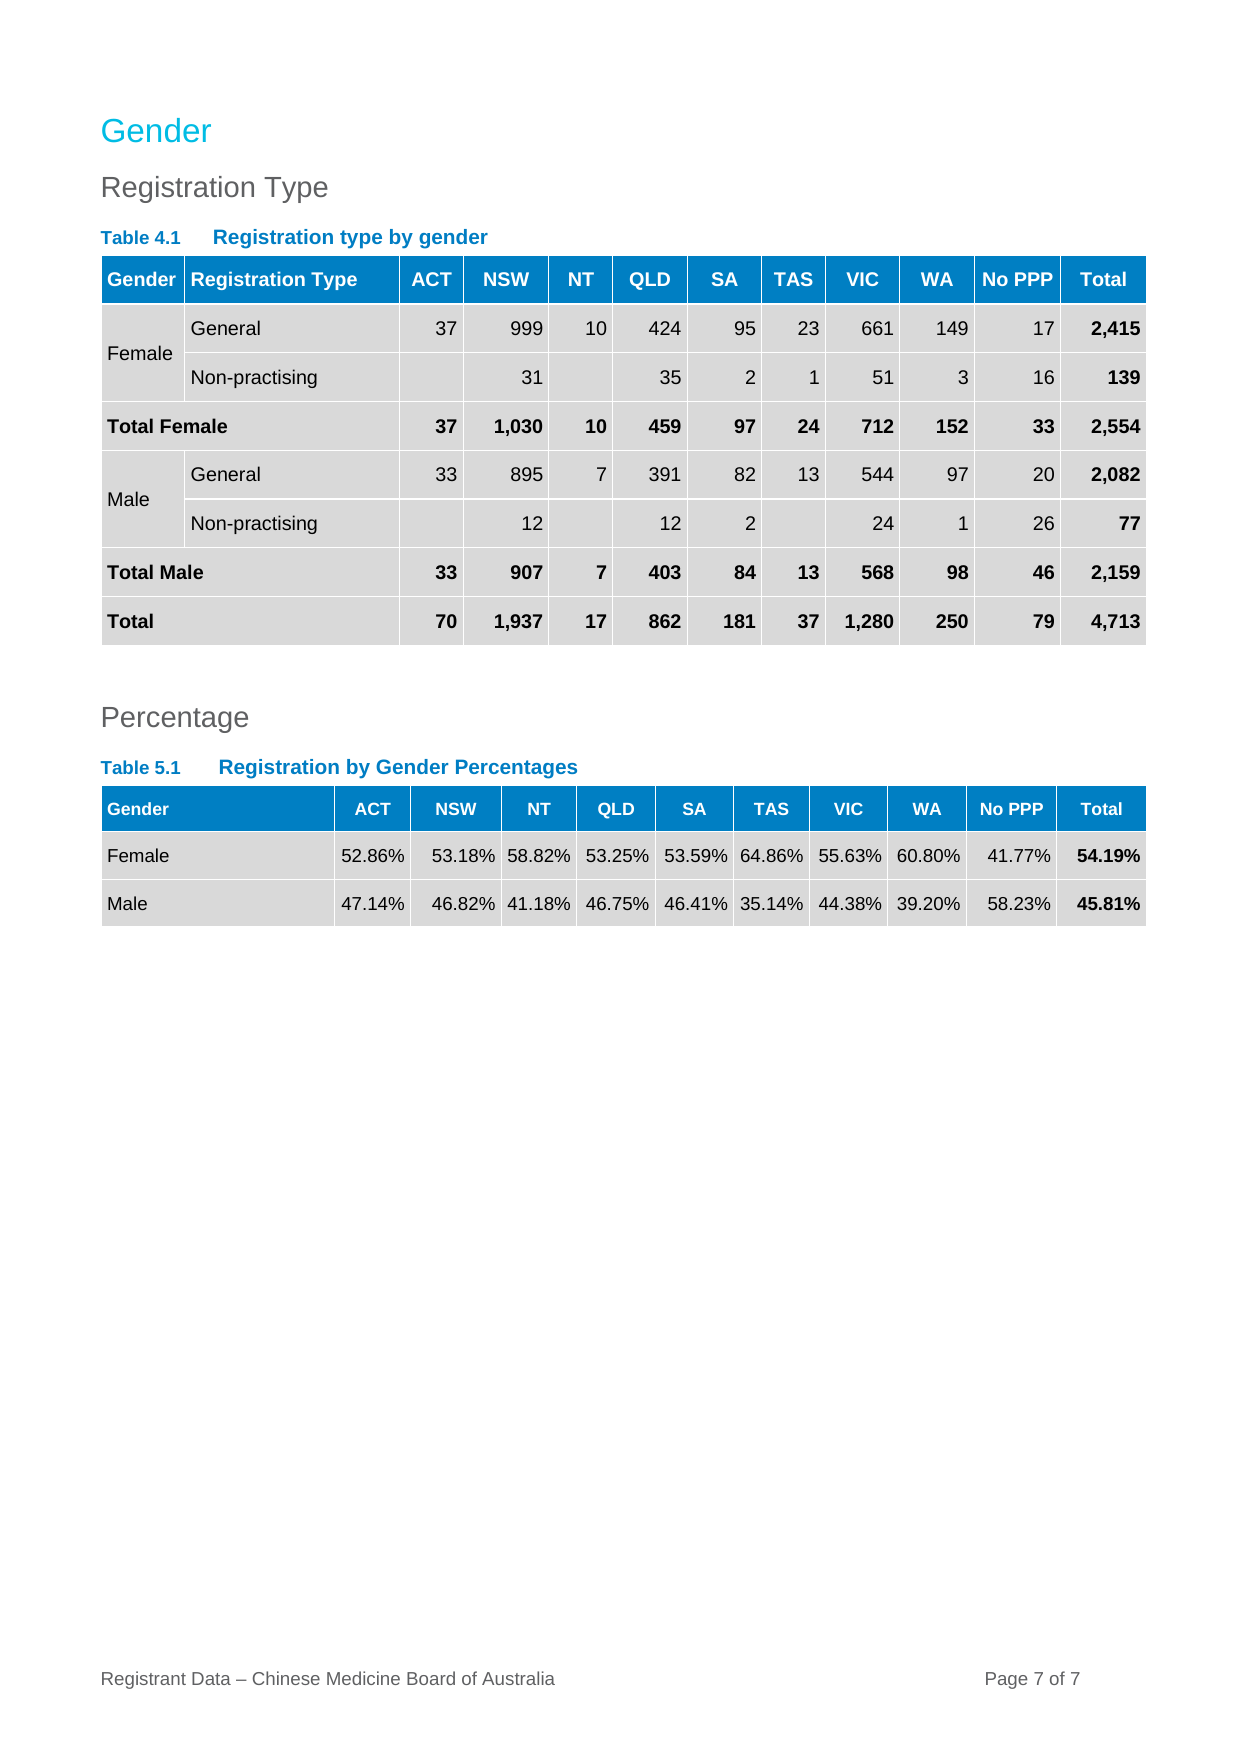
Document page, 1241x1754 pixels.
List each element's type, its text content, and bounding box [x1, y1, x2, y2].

table_cell 77 [1061, 500, 1146, 547]
table_cell 53.18% [411, 832, 501, 879]
table_cell 1,937 [464, 597, 548, 645]
table_cell 52.86% [335, 832, 410, 879]
table_cell 10 [549, 305, 612, 352]
table_header SA [656, 786, 733, 831]
table_cell 2,159 [1061, 548, 1146, 596]
table_cell 33 [400, 451, 463, 498]
table_header No PPP [975, 256, 1060, 303]
table_cell 568 [826, 548, 899, 596]
table_header QLD [577, 786, 655, 831]
table_cell 13 [762, 451, 825, 498]
table_cell Male [102, 451, 184, 547]
table_cell 459 [613, 402, 687, 450]
table_cell General [185, 451, 399, 498]
table_cell Female [102, 305, 184, 401]
table_cell 31 [464, 353, 548, 401]
list Registration type by gender [100, 224, 1146, 248]
table_cell 46.41% [656, 880, 733, 926]
table_cell 16 [975, 353, 1060, 401]
table_cell 46.82% [411, 880, 501, 926]
table_cell 391 [613, 451, 687, 498]
table_cell 54.19% [1057, 832, 1146, 879]
table_cell 17 [549, 597, 612, 645]
table_header TAS [762, 256, 825, 303]
table_cell 26 [975, 500, 1060, 547]
table_cell [762, 500, 825, 547]
table_header NSW [411, 786, 501, 831]
table_cell 424 [613, 305, 687, 352]
table_cell 12 [464, 500, 548, 547]
table_cell 35.14% [734, 880, 809, 926]
table_cell Total Male [102, 548, 399, 596]
table_cell 1,030 [464, 402, 548, 450]
table_cell Female [102, 832, 334, 879]
table_cell 7 [549, 451, 612, 498]
table_cell 862 [613, 597, 687, 645]
table_header QLD [613, 256, 687, 303]
table_cell 44.38% [810, 880, 887, 926]
table_cell 181 [688, 597, 761, 645]
table_cell General [185, 305, 399, 352]
table_header WA [900, 256, 974, 303]
table_cell 4,713 [1061, 597, 1146, 645]
table_cell 58.23% [967, 880, 1056, 926]
table_cell 35 [613, 353, 687, 401]
table_cell 70 [400, 597, 463, 645]
table_cell 712 [826, 402, 899, 450]
table_cell 97 [688, 402, 761, 450]
table_cell 46.75% [577, 880, 655, 926]
table_header Registration Type [185, 256, 399, 303]
list Registration by Gender Percentages [100, 754, 1146, 778]
table_cell 98 [900, 548, 974, 596]
table_cell 33 [975, 402, 1060, 450]
table_header NSW [464, 256, 548, 303]
table_header VIC [810, 786, 887, 831]
table_header Total [1061, 256, 1146, 303]
table_cell 13 [762, 548, 825, 596]
table_cell Male [102, 880, 334, 926]
table_cell 55.63% [810, 832, 887, 879]
table_cell 907 [464, 548, 548, 596]
table_cell 23 [762, 305, 825, 352]
table_header SA [688, 256, 761, 303]
table_cell 64.86% [734, 832, 809, 879]
table_cell 2 [688, 500, 761, 547]
table_header Gender [102, 256, 184, 303]
table_cell [400, 353, 463, 401]
table_cell 895 [464, 451, 548, 498]
table_header ACT [400, 256, 463, 303]
table_cell 1 [762, 353, 825, 401]
table_header NT [549, 256, 612, 303]
table_cell 2,554 [1061, 402, 1146, 450]
table_cell Non-practising [185, 353, 399, 401]
table_cell 250 [900, 597, 974, 645]
table_header No PPP [967, 786, 1056, 831]
table_header WA [888, 786, 966, 831]
table_cell 7 [549, 548, 612, 596]
table_header ACT [335, 786, 410, 831]
table_cell 152 [900, 402, 974, 450]
table_cell [549, 500, 612, 547]
table_cell 1 [900, 500, 974, 547]
table_cell 2 [688, 353, 761, 401]
table_cell 53.25% [577, 832, 655, 879]
table_cell 544 [826, 451, 899, 498]
table_cell 82 [688, 451, 761, 498]
table_header TAS [734, 786, 809, 831]
table_cell Total [102, 597, 399, 645]
table_header Total [1057, 786, 1146, 831]
text Percentage [56, 700, 1146, 734]
table_cell 41.18% [502, 880, 576, 926]
table_header NT [502, 786, 576, 831]
text Gender [100, 111, 1146, 149]
table_cell 46 [975, 548, 1060, 596]
text Registration Type [56, 170, 1146, 204]
table_cell 24 [826, 500, 899, 547]
table_cell 97 [900, 451, 974, 498]
table_cell [549, 353, 612, 401]
table_cell 58.82% [502, 832, 576, 879]
table_cell Non-practising [185, 500, 399, 547]
table_header VIC [826, 256, 899, 303]
table_cell Total Female [102, 402, 399, 450]
table_cell 79 [975, 597, 1060, 645]
table_cell 60.80% [888, 832, 966, 879]
table_header Gender [102, 786, 334, 831]
table_cell 661 [826, 305, 899, 352]
table_cell 39.20% [888, 880, 966, 926]
table_cell 10 [549, 402, 612, 450]
table_cell 84 [688, 548, 761, 596]
table_cell 37 [400, 305, 463, 352]
table_cell 41.77% [967, 832, 1056, 879]
table_cell 37 [762, 597, 825, 645]
table_cell 139 [1061, 353, 1146, 401]
table_cell 47.14% [335, 880, 410, 926]
table_cell 2,082 [1061, 451, 1146, 498]
table_cell 149 [900, 305, 974, 352]
table_cell 2,415 [1061, 305, 1146, 352]
table_cell [400, 500, 463, 547]
table_cell 1,280 [826, 597, 899, 645]
table_cell 33 [400, 548, 463, 596]
table_cell 3 [900, 353, 974, 401]
table_cell 45.81% [1057, 880, 1146, 926]
table_cell 12 [613, 500, 687, 547]
table_cell 51 [826, 353, 899, 401]
table_cell 24 [762, 402, 825, 450]
table_cell 53.59% [656, 832, 733, 879]
table_cell 403 [613, 548, 687, 596]
table_cell 37 [400, 402, 463, 450]
table_cell 95 [688, 305, 761, 352]
table_cell 999 [464, 305, 548, 352]
table_cell 17 [975, 305, 1060, 352]
table_cell 20 [975, 451, 1060, 498]
